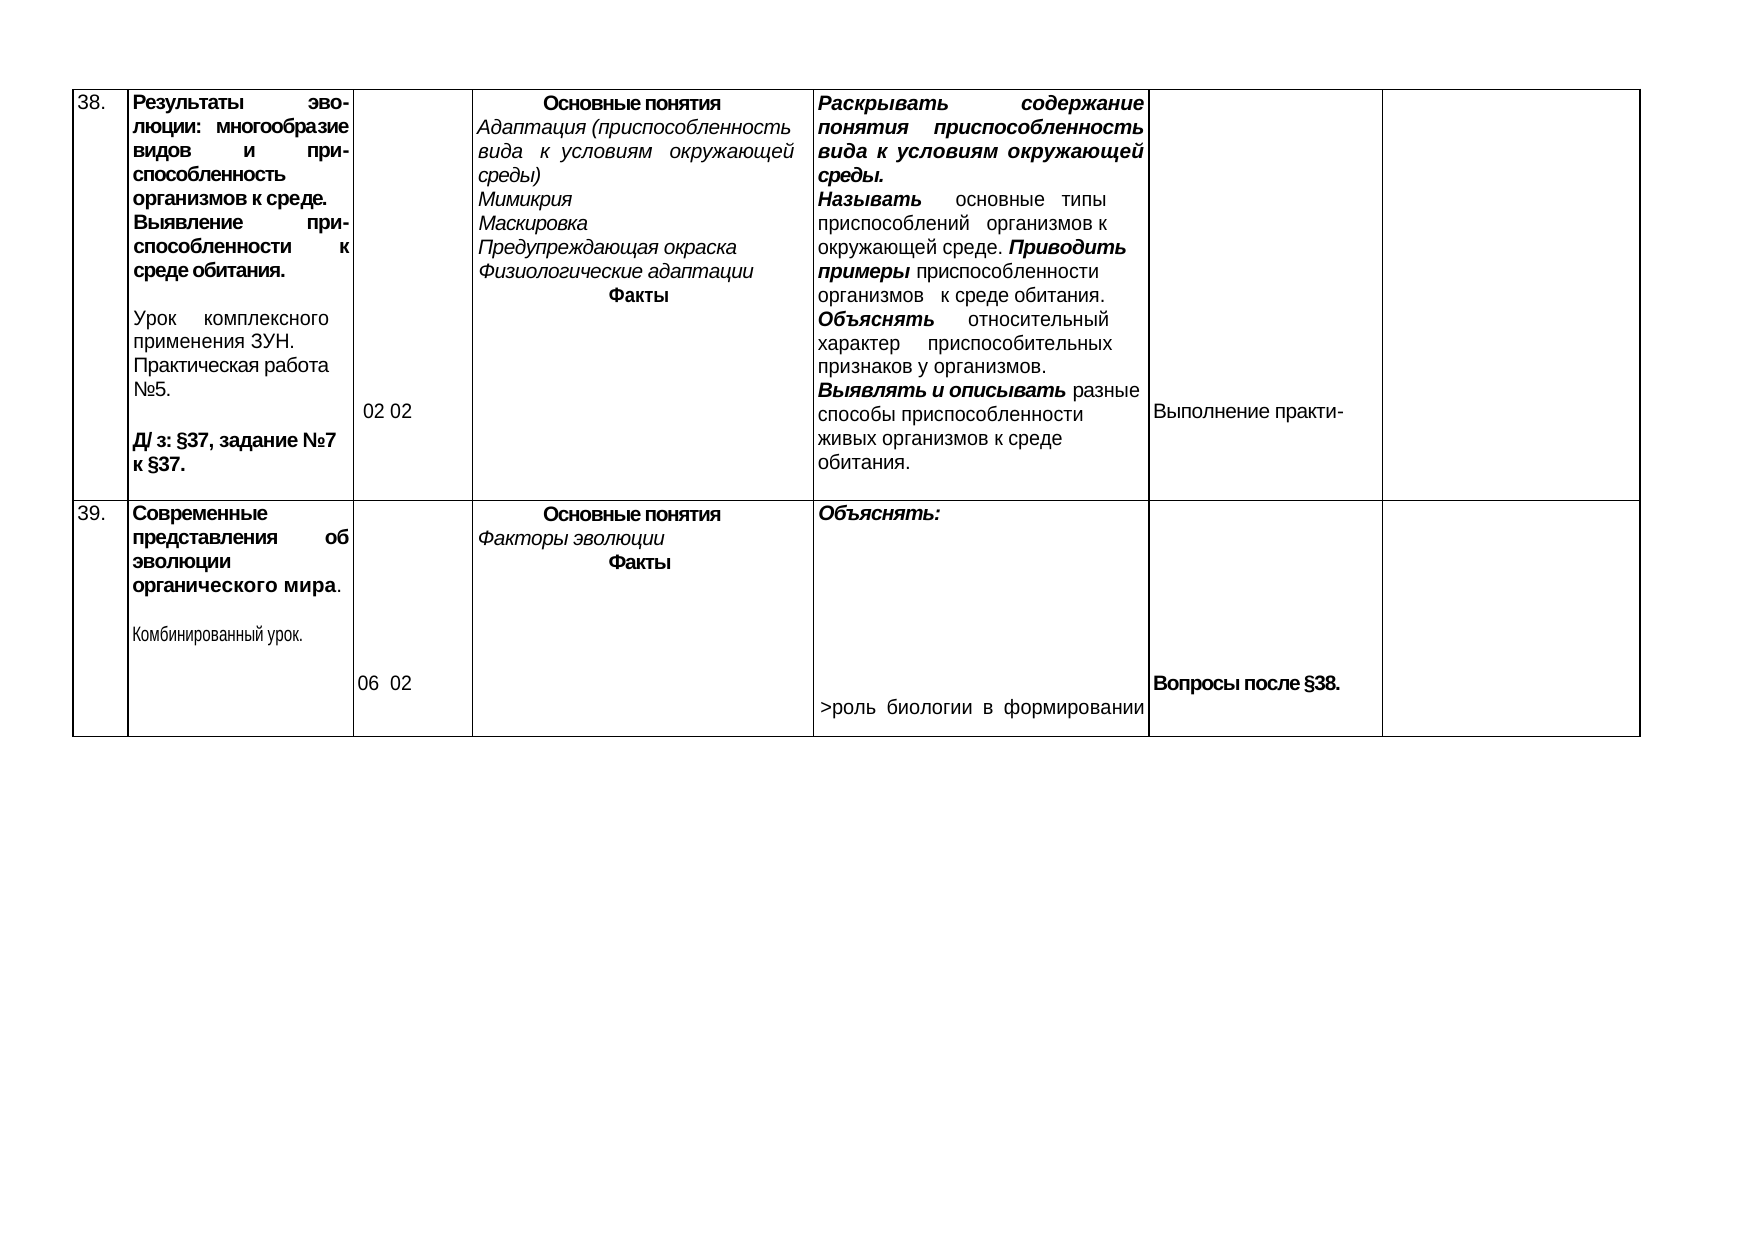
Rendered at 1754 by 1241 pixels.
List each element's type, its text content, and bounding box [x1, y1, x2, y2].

table_cell [1383, 501, 1387, 736]
table_cell 39. [74, 501, 127, 736]
table_cell Основные понятия Адаптация (приспособленность вида к условиям окружающей среды) Мимикрия Маскировка Предупреждающая окраска Физиологические адаптации Факты Приспособительные особенности растений и животных. Многообразие адаптации. Закономерность Приспособленность организмов к условиям внешней среды -результат действия естественного отбора. [473, 90, 813, 499]
table_cell Раскрывать содержание понятия приспособленность вида к условиям окружающей среды. Называть основные типы приспособлений организмов к окружающей среде. Приводить примеры приспособленности организмов к среде обитания. Объяснять относительный характер приспособительных признаков у организмов. Выявлять и описывать разные способы приспособленности живых организмов к среде обитания. Выявлять относительность приспособлений. [814, 90, 1148, 499]
table_cell Объяснять: >роль биологии в формировании современной естественнонаучной картины мира; >сущность биологического процесса эволюции на современном уровне [814, 501, 1148, 736]
table_cell [1383, 90, 1387, 499]
table_cell 38. [74, 90, 127, 499]
table_cell Современные представления об эволюции органического мира. Комбинированный урок. Д/з: §38. [129, 501, 353, 736]
table_cell Результаты эволюции: многообразие видов и приспособленность организмов к среде. Выявление приспособленности к среде обитания. Урок комплексного применения ЗУН. Практическая работа №5. Д/ з: §37, задание №7 к §37. [129, 90, 353, 499]
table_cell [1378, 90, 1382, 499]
table_cell Основные понятия Факторы эволюции Факты Современные представления об эволюции органического мира, основанные на популяционном принципе. [473, 501, 813, 736]
